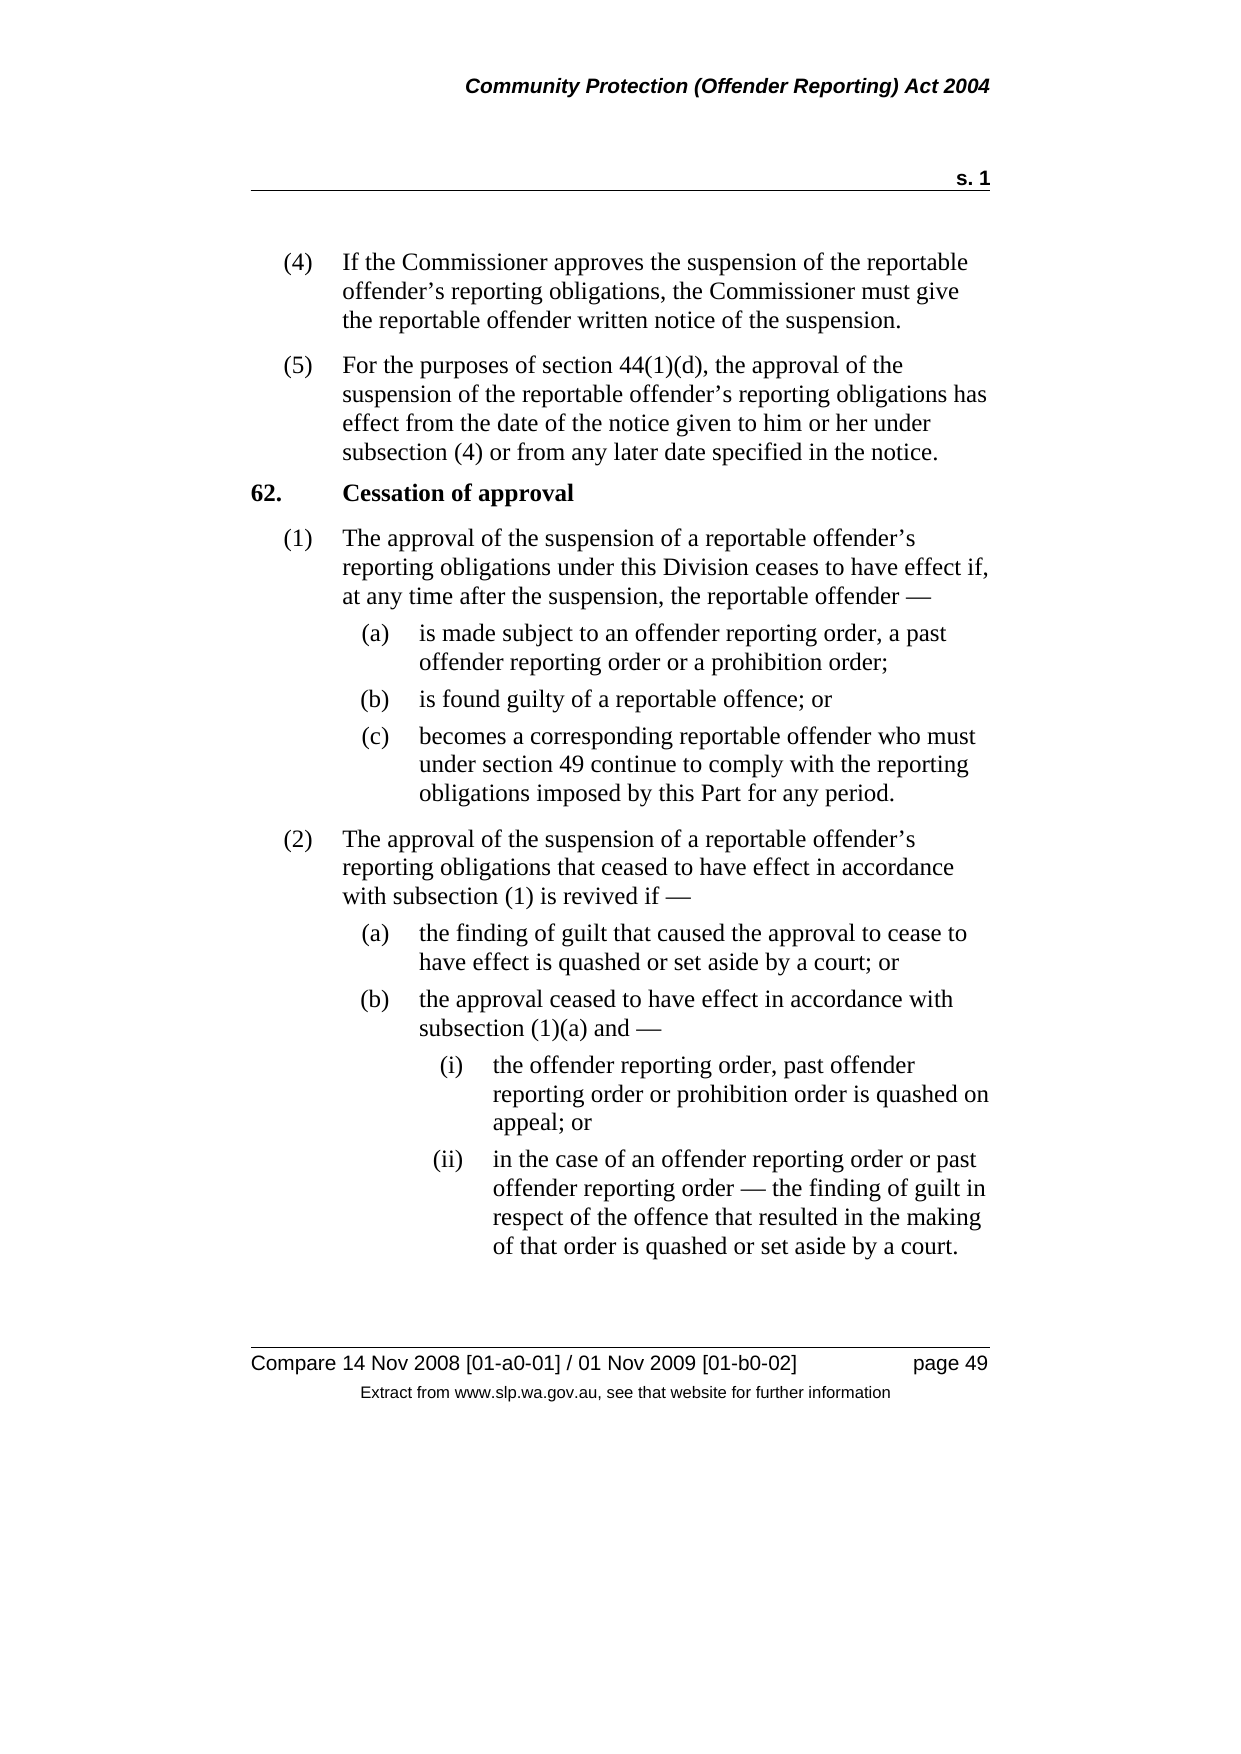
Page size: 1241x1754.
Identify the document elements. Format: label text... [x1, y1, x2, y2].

text (a) is made subject to an offender reporting order, a past offender reporting order or a prohibition order; [251, 618, 990, 675]
text (ii) in the case of an offender reporting order or past offender reporting order — the finding of guilt in respect of the offence that resulted in the making of that order is quashed or set aside by a court. [251, 1144, 990, 1259]
text (b) is found guilty of a reportable offence; or [251, 684, 990, 712]
text (5) For the purposes of section 44(1)(d), the approval of the suspension of the reportable offender’s reporting obligations has effect from the date of the notice given to him or her under subsection (4) or from any later date specified in the notice. [251, 350, 990, 465]
text (i) the offender reporting order, past offender reporting order or prohibition order is quashed on appeal; or [251, 1050, 990, 1136]
text (a) the finding of guilt that caused the approval to cease to have effect is quashed or set aside by a court; or [251, 918, 990, 976]
text (2) The approval of the suspension of a reportable offender’s reporting obligations that ceased to have effect in accordance with subsection (1) is revived if — [251, 824, 990, 910]
text (1) The approval of the suspension of a reportable offender’s reporting obligations under this Division ceases to have effect if, at any time after the suspension, the reportable offender — [251, 523, 990, 609]
text (b) the approval ceased to have effect in accordance with subsection (1)(a) and — [251, 984, 990, 1042]
text (c) becomes a corresponding reportable offender who must under section 49 continue to comply with the reporting obligations imposed by this Part for any period. [251, 721, 990, 807]
subtitle 62. Cessation of approval [251, 478, 990, 507]
text (4) If the Commissioner approves the suspension of the reportable offender’s reporting obligations, the Commissioner must give the reportable offender written notice of the suspension. [251, 247, 990, 334]
